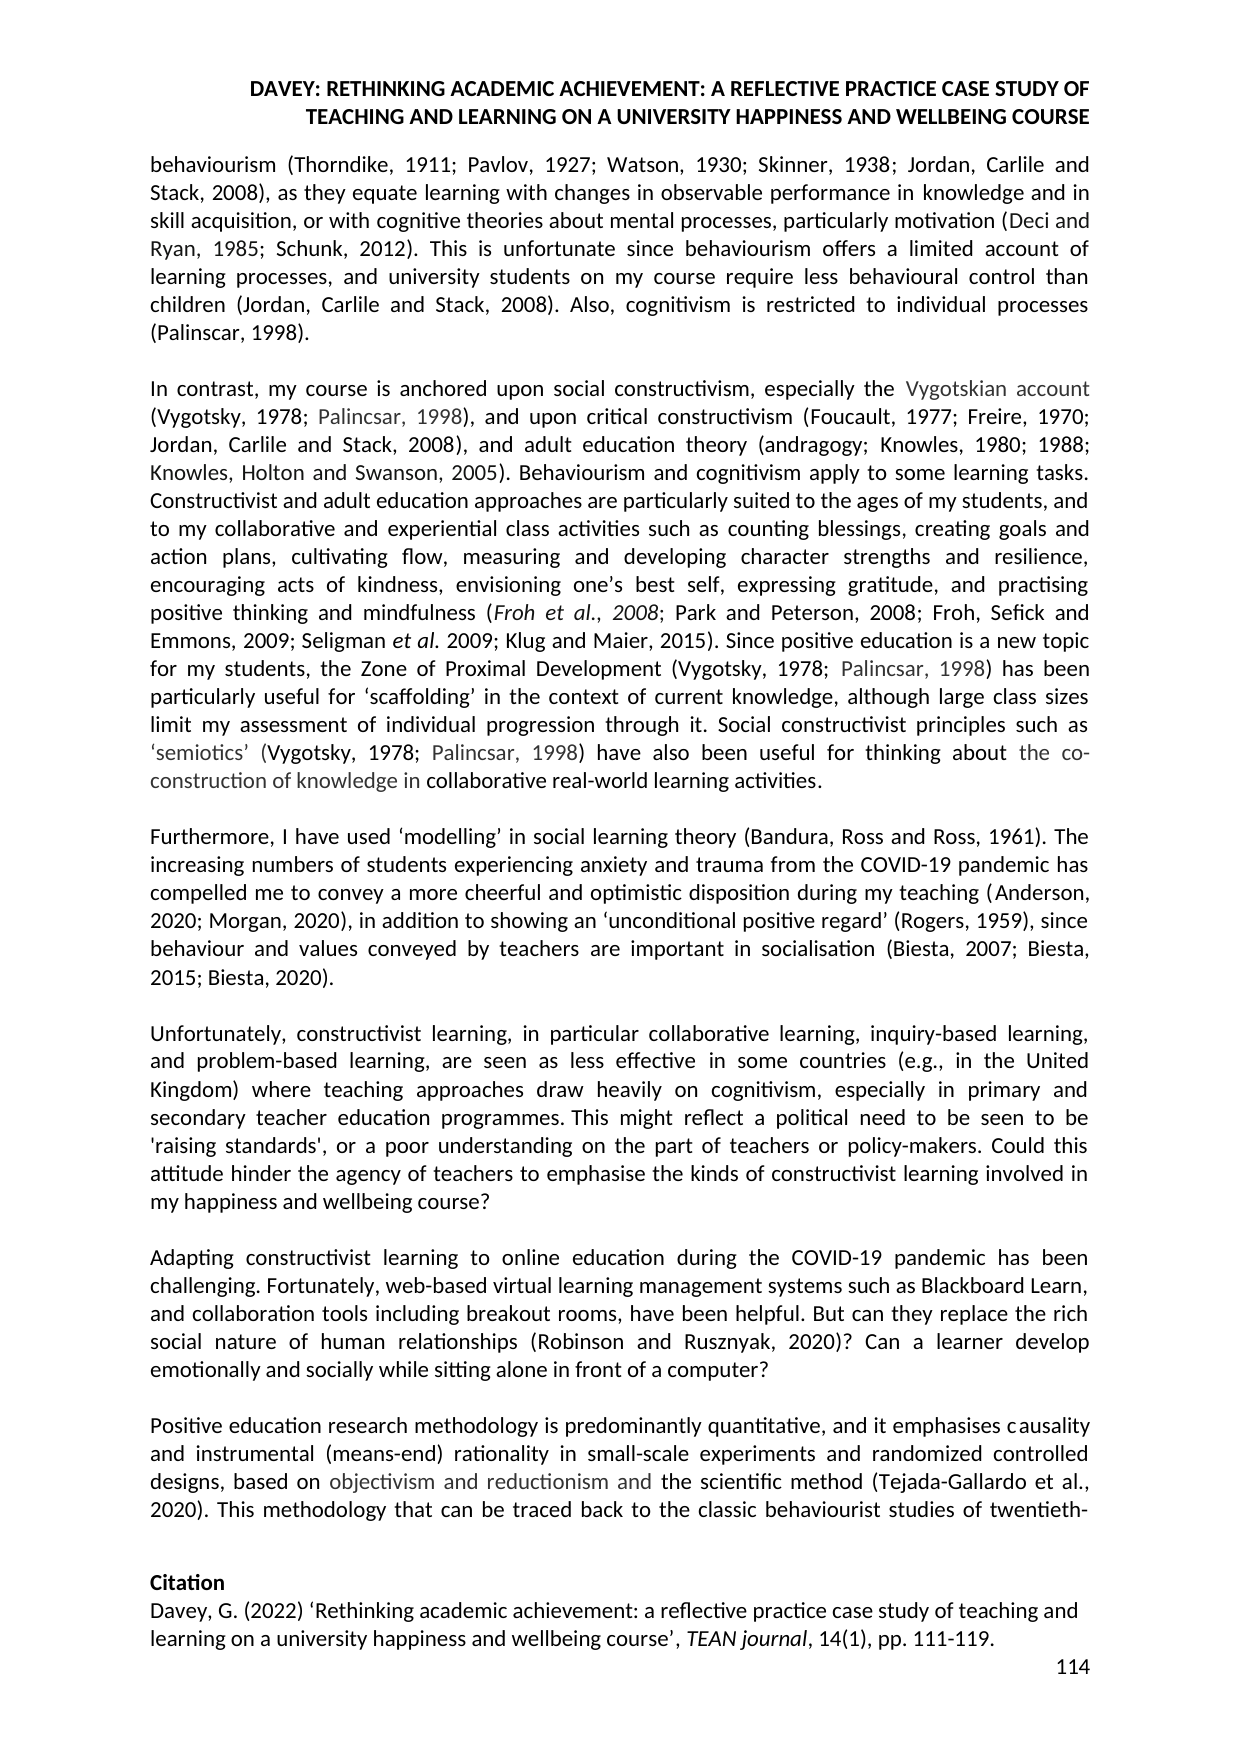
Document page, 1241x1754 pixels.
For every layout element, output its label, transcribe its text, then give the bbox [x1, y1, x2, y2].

text Adapting constructivist learning to online education during the COVID-19 pandemic has been challenging. Fortunately, web-based virtual learning management systems such as Blackboard Learn, and collaboration tools including breakout rooms, have been helpful. But can they replace the rich social nature of human relationships (Robinson and Rusznyak, 2020)? Can a learner develop emotionally and socially while sitting alone in front of a computer? [150, 1243, 1090, 1383]
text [150, 150, 1090, 346]
text Unfortunately, constructivist learning, in particular collaborative learning, inquiry-based learning, and problem-based learning, are seen as less effective in some countries (e.g., in the United Kingdom) where teaching approaches draw heavily on cognitivism, especially in primary and secondary teacher education programmes. This might reflect a political need to be seen to be 'raising standards', or a poor understanding on the part of teachers or policy-makers. Could this attitude hinder the agency of teachers to emphasise the kinds of constructivist learning involved in my happiness and wellbeing course? [150, 1019, 1090, 1215]
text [150, 1411, 1090, 1523]
text In contrast, my course is anchored upon social constructivism, especially the Vygotskian account (Vygotsky, 1978; Palincsar, 1998), and upon critical constructivism (Foucault, 1977; Freire, 1970; Jordan, Carlile and Stack, 2008), and adult education theory (andragogy; Knowles, 1980; 1988; Knowles, Holton and Swanson, 2005). Behaviourism and cognitivism apply to some learning tasks. Constructivist and adult education approaches are particularly suited to the ages of my students, and to my collaborative and experiential class activities such as counting blessings, creating goals and action plans, cultivating flow, measuring and developing character strengths and resilience, encouraging acts of kindness, envisioning one’s best self, expressing gratitude, and practising positive thinking and mindfulness (Froh et al., 2008; Park and Peterson, 2008; Froh, Sefick and Emmons, 2009; Seligman et al. 2009; Klug and Maier, 2015). Since positive education is a new topic for my students, the Zone of Proximal Development (Vygotsky, 1978; Palincsar, 1998) has been particularly useful for ‘scaffolding’ in the context of current knowledge, although large class sizes limit my assessment of individual progression through it. Social constructivist principles such as ‘semiotics’ (Vygotsky, 1978; Palincsar, 1998) have also been useful for thinking about the co-construction of knowledge in collaborative real-world learning activities. [150, 374, 1090, 794]
text Furthermore, I have used ‘modelling’ in social learning theory (Bandura, Ross and Ross, 1961). The increasing numbers of students experiencing anxiety and trauma from the COVID-19 pandemic has compelled me to convey a more cheerful and optimistic disposition during my teaching (Anderson, 2020; Morgan, 2020), in addition to showing an ‘unconditional positive regard’ (Rogers, 1959), since behaviour and values conveyed by teachers are important in socialisation (Biesta, 2007; Biesta, 2015; Biesta, 2020). [150, 822, 1090, 991]
